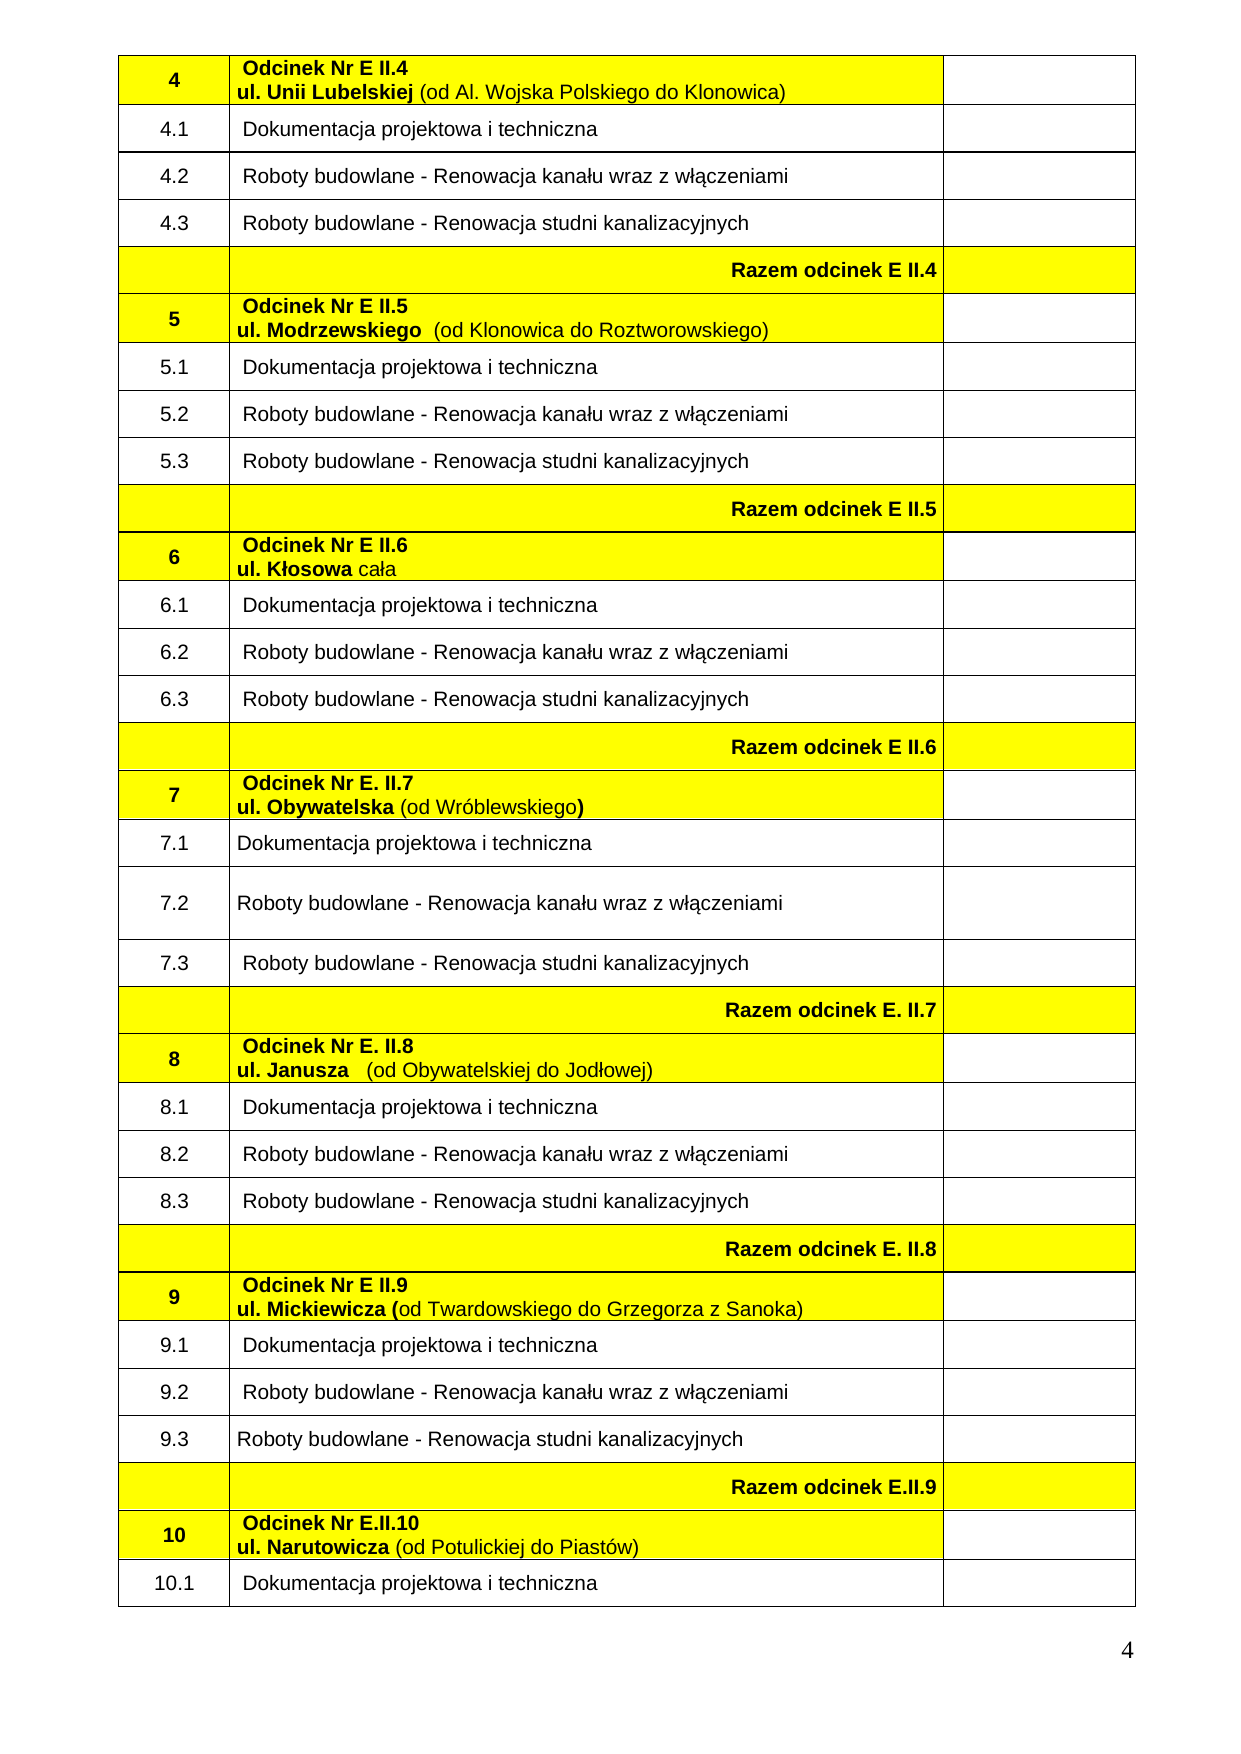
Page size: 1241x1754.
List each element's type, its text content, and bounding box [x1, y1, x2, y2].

table_cell 5 [119, 294, 229, 342]
table_cell [944, 247, 1135, 293]
table_cell [119, 1463, 229, 1509]
table_cell Roboty budowlane - Renowacja studni kanalizacyjnych [230, 438, 943, 484]
table_cell 6.1 [119, 581, 229, 628]
table_cell Roboty budowlane - Renowacja kanału wraz z włączeniami [230, 1131, 943, 1177]
table_cell 4.3 [119, 200, 229, 246]
table_cell Razem odcinek E II.5 [230, 485, 943, 531]
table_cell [230, 200, 943, 246]
table_cell Roboty budowlane - Renowacja studni kanalizacyjnych [230, 940, 943, 986]
table_cell Roboty budowlane - Renowacja kanału wraz z włączeniami [230, 629, 943, 675]
table_cell 10 [119, 1511, 229, 1558]
table_cell Razem odcinek E II.6 [230, 723, 943, 769]
table_cell [944, 1131, 1135, 1177]
table_cell [944, 438, 1135, 484]
table_cell Dokumentacja projektowa i techniczna [230, 581, 943, 628]
table_cell [944, 1225, 1135, 1271]
table_cell Odcinek Nr E II.6 ul. Kłosowa cała [230, 533, 943, 580]
table_cell [119, 987, 229, 1033]
table_cell 8.3 [119, 1178, 229, 1224]
table_cell 5.1 [119, 343, 229, 389]
table_cell Roboty budowlane - Renowacja kanału wraz z włączeniami [230, 1369, 943, 1415]
table_cell [944, 1416, 1135, 1462]
table_cell [944, 1321, 1135, 1368]
table_cell [944, 1034, 1135, 1082]
table_cell Roboty budowlane - Renowacja kanału wraz z włączeniami [230, 391, 943, 437]
table_cell [944, 56, 1135, 104]
table_cell 4 [119, 56, 229, 104]
table_cell 8.1 [119, 1083, 229, 1129]
table_cell 9.2 [119, 1369, 229, 1415]
table_cell [944, 940, 1135, 986]
table_cell [944, 200, 1135, 246]
table_cell [944, 1178, 1135, 1224]
table_cell [119, 723, 229, 769]
table_cell [944, 723, 1135, 769]
table_cell [944, 1369, 1135, 1415]
table_cell [119, 485, 229, 531]
table_cell Razem odcinek E. II.8 [230, 1225, 943, 1271]
table_cell 5.3 [119, 438, 229, 484]
table_cell [944, 867, 1135, 939]
table_cell Odcinek Nr E II.9 ul. Mickiewicza (od Twardowskiego do Grzegorza z Sanoka) [230, 1273, 943, 1320]
table_cell [944, 629, 1135, 675]
table_cell Dokumentacja projektowa i techniczna [230, 820, 943, 866]
table_cell Odcinek Nr E.II.10 ul. Narutowicza (od Potulickiej do Piastów) [230, 1511, 943, 1558]
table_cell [230, 153, 943, 199]
table_cell Dokumentacja projektowa i techniczna [230, 343, 943, 389]
table_cell 8 [119, 1034, 229, 1082]
table_cell [944, 343, 1135, 389]
table_cell 6.2 [119, 629, 229, 675]
table_cell [944, 1273, 1135, 1320]
table_cell Roboty budowlane - Renowacja studni kanalizacyjnych [230, 1178, 943, 1224]
table_cell 5.2 [119, 391, 229, 437]
table_cell Roboty budowlane - Renowacja kanału wraz z włączeniami [230, 867, 943, 939]
table_cell [944, 987, 1135, 1033]
table_cell [944, 1560, 1135, 1606]
table_cell 7.3 [119, 940, 229, 986]
table_cell 4.1 [119, 105, 229, 151]
table_cell Odcinek Nr E II.4 ul. Unii Lubelskiej (od Al. Wojska Polskiego do Klonowica) [230, 56, 943, 104]
table_cell 9.1 [119, 1321, 229, 1368]
table_cell [944, 820, 1135, 866]
table_cell 4.2 [119, 153, 229, 199]
table_cell 9.3 [119, 1416, 229, 1462]
table_cell Razem odcinek E.II.9 [230, 1463, 943, 1509]
table_cell [944, 771, 1135, 818]
table_cell Odcinek Nr E. II.7 ul. Obywatelska (od Wróblewskiego) [230, 771, 943, 818]
table_cell [944, 1511, 1135, 1558]
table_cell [230, 1416, 943, 1462]
table_cell [944, 391, 1135, 437]
table_cell [119, 247, 229, 293]
table_cell [944, 676, 1135, 722]
table_cell [944, 105, 1135, 151]
table_cell [944, 581, 1135, 628]
table_cell 6.3 [119, 676, 229, 722]
table_cell [944, 485, 1135, 531]
table_cell [944, 1083, 1135, 1129]
table_cell Razem odcinek E II.4 [230, 247, 943, 293]
table_cell Razem odcinek E. II.7 [230, 987, 943, 1033]
table_cell [944, 153, 1135, 199]
table_cell 10.1 [119, 1560, 229, 1606]
table_cell [944, 294, 1135, 342]
table_cell Roboty budowlane - Renowacja studni kanalizacyjnych [230, 676, 943, 722]
table_cell 7 [119, 771, 229, 818]
table_cell 9 [119, 1273, 229, 1320]
table_cell Odcinek Nr E II.5 ul. Modrzewskiego (od Klonowica do Roztworowskiego) [230, 294, 943, 342]
table_cell Odcinek Nr E. II.8 ul. Janusza (od Obywatelskiej do Jodłowej) [230, 1034, 943, 1082]
table_cell 6 [119, 533, 229, 580]
table_cell 7.2 [119, 867, 229, 939]
table_cell Dokumentacja projektowa i techniczna [230, 1560, 943, 1606]
table_cell Dokumentacja projektowa i techniczna [230, 1321, 943, 1368]
table_cell 7.1 [119, 820, 229, 866]
table_cell [119, 1225, 229, 1271]
table_cell [944, 533, 1135, 580]
table_cell Dokumentacja projektowa i techniczna [230, 1083, 943, 1129]
table_cell Dokumentacja projektowa i techniczna [230, 105, 943, 151]
table_cell 8.2 [119, 1131, 229, 1177]
table_cell [944, 1463, 1135, 1509]
